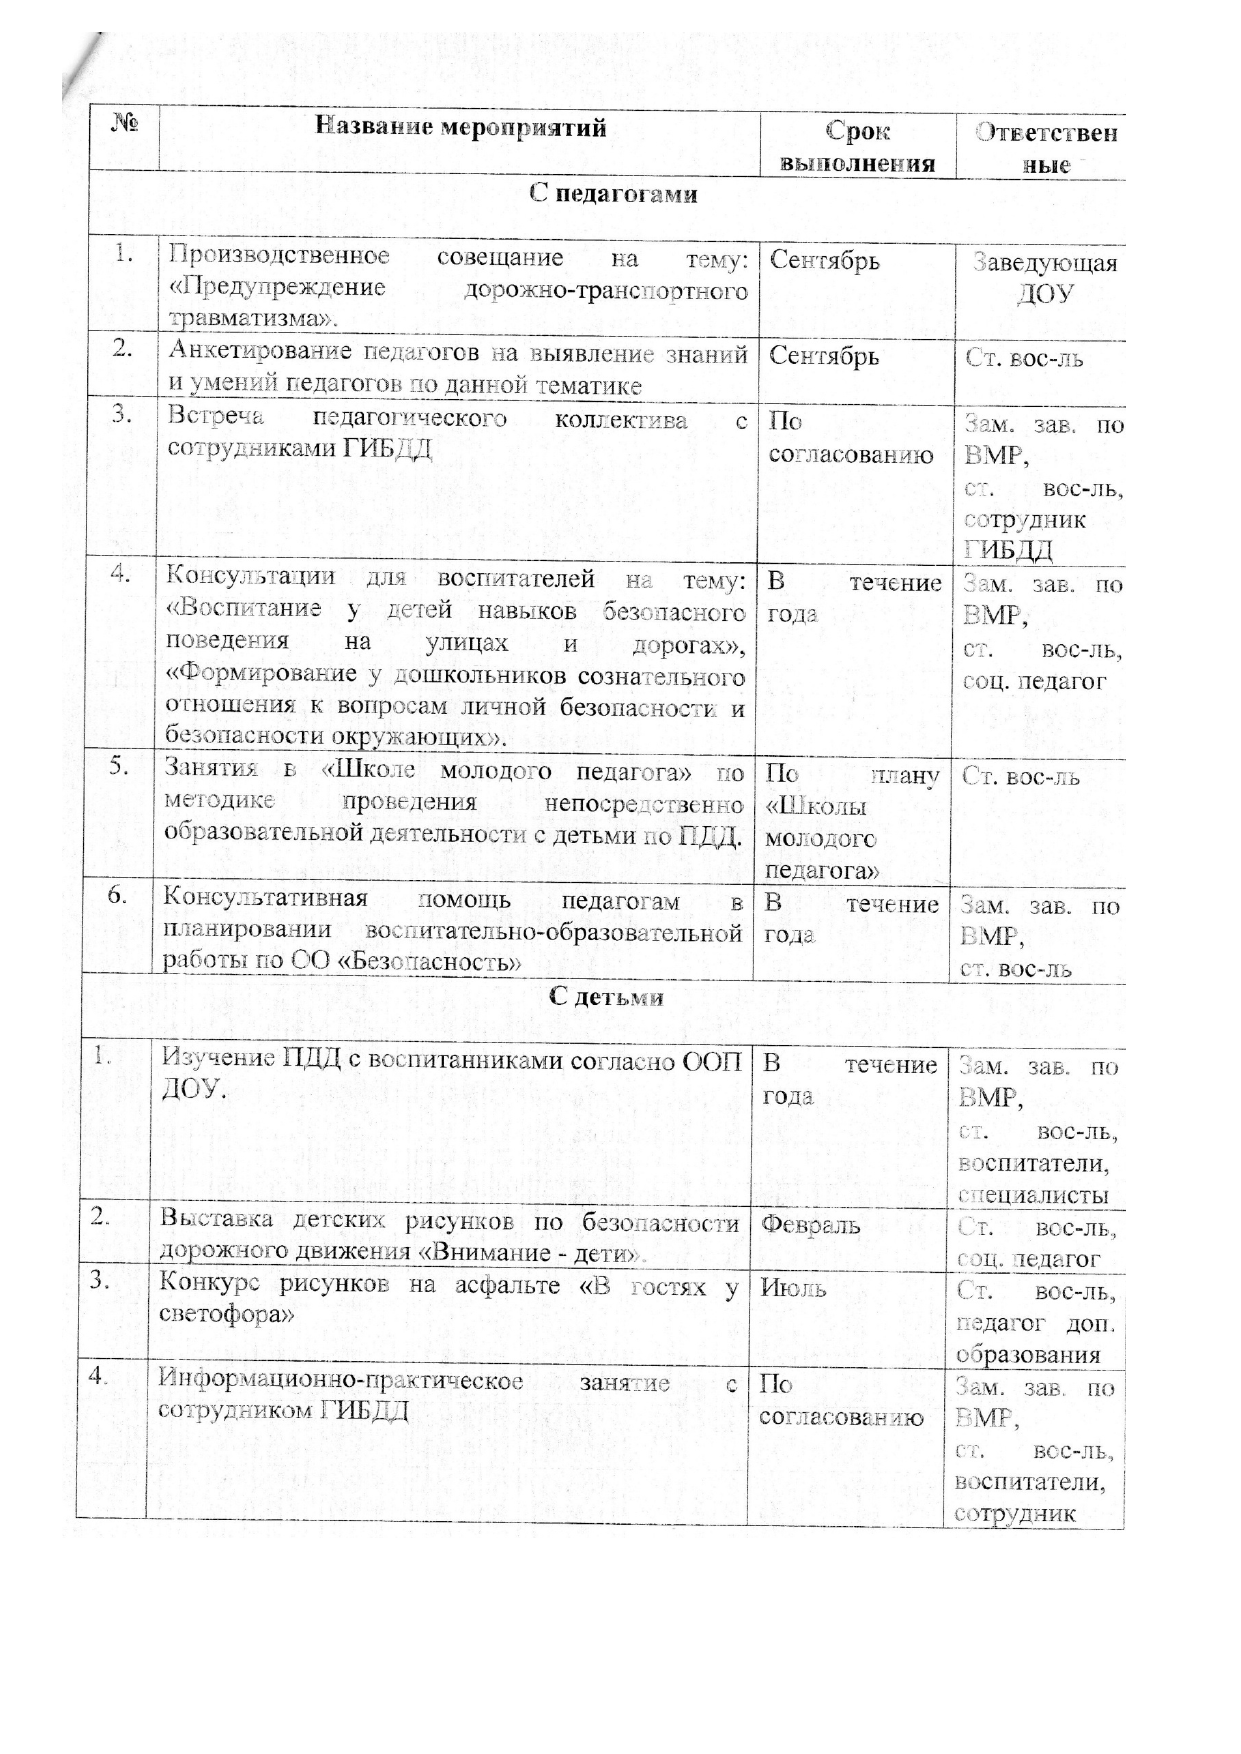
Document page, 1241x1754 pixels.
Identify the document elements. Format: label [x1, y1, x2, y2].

picture [62, 32, 1126, 1538]
